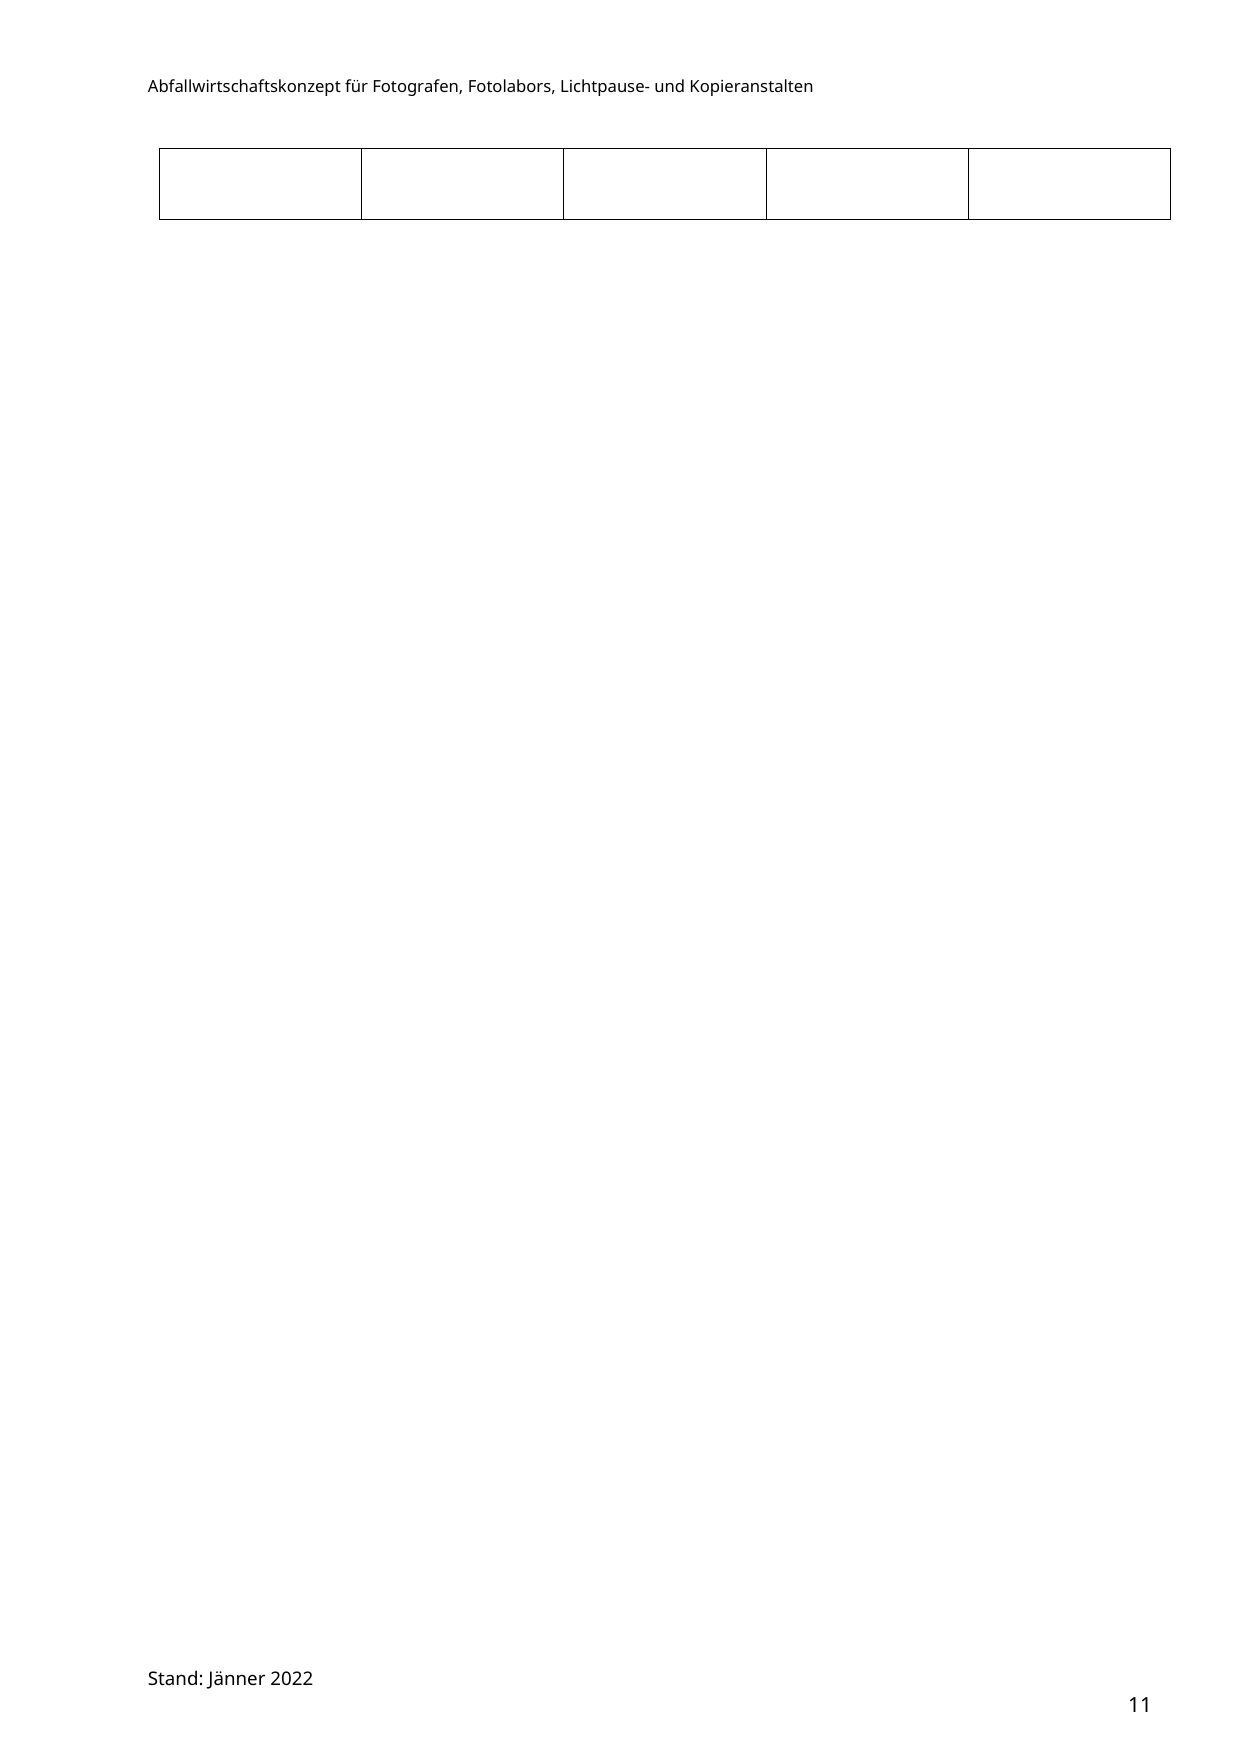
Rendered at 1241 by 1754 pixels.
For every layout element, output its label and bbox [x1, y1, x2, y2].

table_cell [160, 149, 361, 218]
table_cell [969, 149, 1170, 218]
table_cell [564, 149, 766, 218]
table_cell [362, 149, 563, 218]
table_cell [767, 149, 968, 218]
